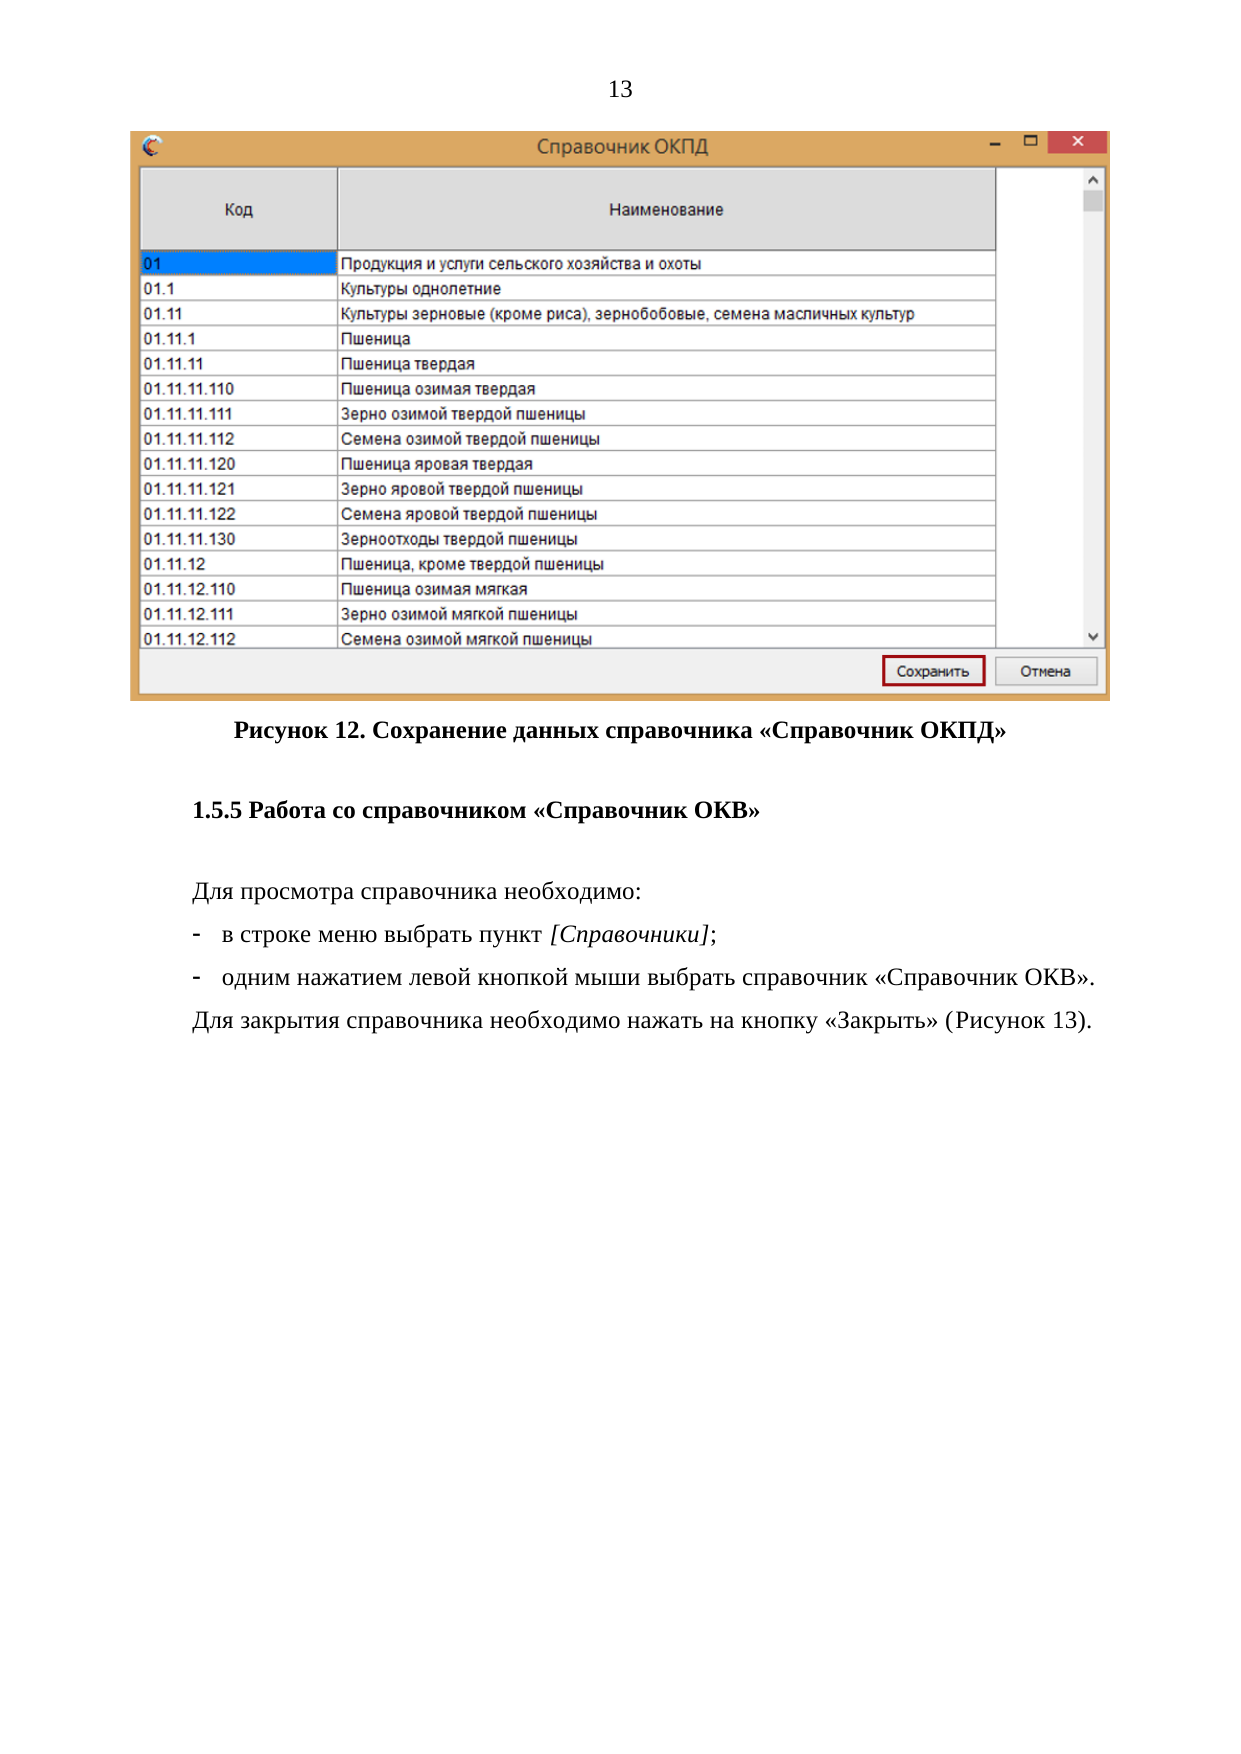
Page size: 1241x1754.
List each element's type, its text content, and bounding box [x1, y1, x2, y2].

picture [130, 131, 1110, 701]
text Для закрытия справочника необходимо нажать на кнопку «Закрыть» (Рисунок 13). [118, 1005, 1122, 1034]
subtitle Работа со справочником «Справочник ОКВ» [192, 795, 1122, 824]
text одним нажатием левой кнопкой мыши выбрать справочник «Справочник ОКВ». [192, 962, 1122, 991]
text Рисунок 12. Сохранение данных справочника «Справочник ОКПД» [118, 715, 1122, 743]
text в строке меню выбрать пункт [Справочники]; [192, 919, 1122, 948]
text Для просмотра справочника необходимо: [118, 876, 1122, 905]
